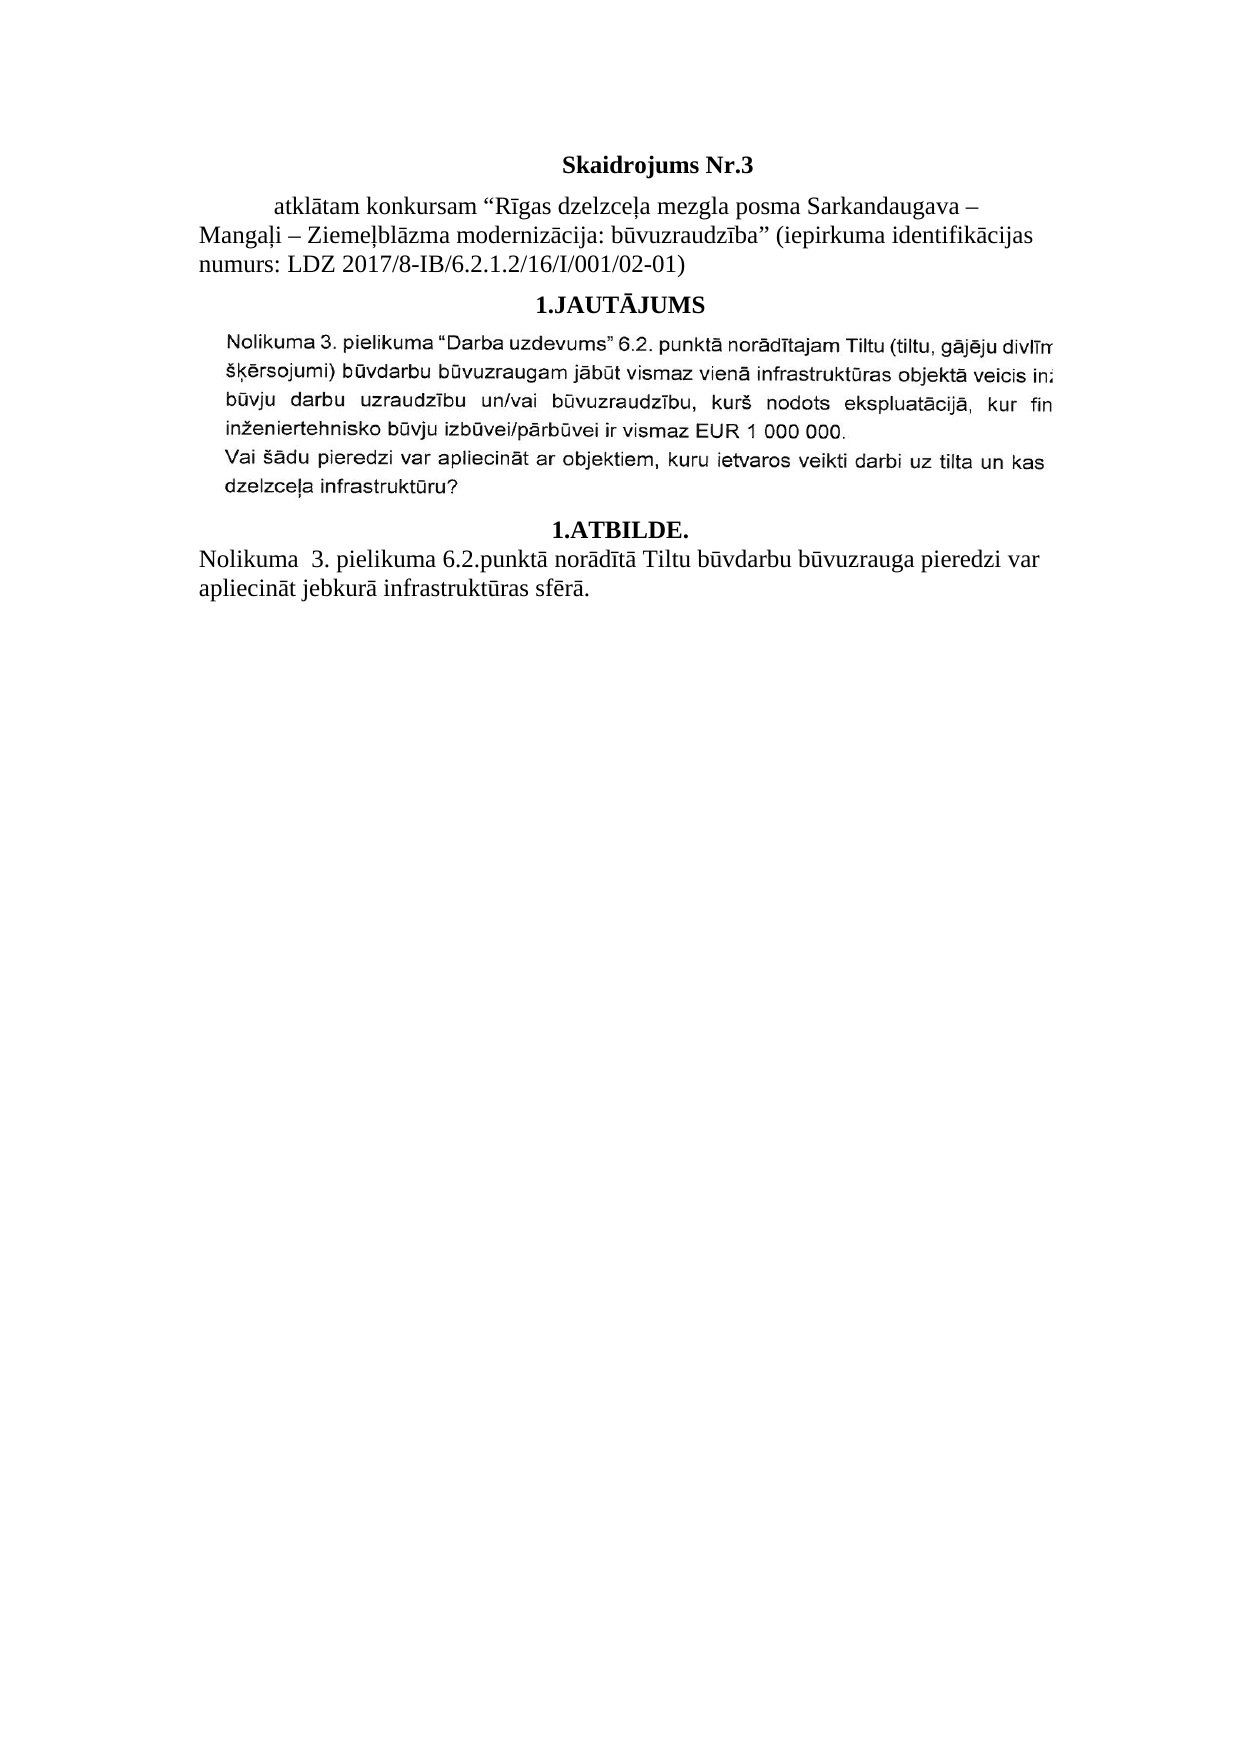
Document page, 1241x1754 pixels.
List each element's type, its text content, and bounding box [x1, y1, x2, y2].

table_header Skaidrojums Nr.3 atklātam konkursam “Rīgas dzelzceļa mezgla posma Sarkandaugava – Mangaļi – Ziemeļblāzma modernizācija: būvuzraudzība” (iepirkuma identifikācijas numurs: LDZ 2017/8-IB/6.2.1.2/16/I/001/02-01) [188, 150, 1053, 290]
table_cell 1.JAUTĀJUMS 1.ATBILDE. Nolikuma 3. pielikuma 6.2.punktā norādītā Tiltu būvdarbu būvuzrauga pieredzi var apliecināt jebkurā infrastruktūras sfērā. [188, 290, 1053, 602]
picture [198, 318, 1053, 516]
